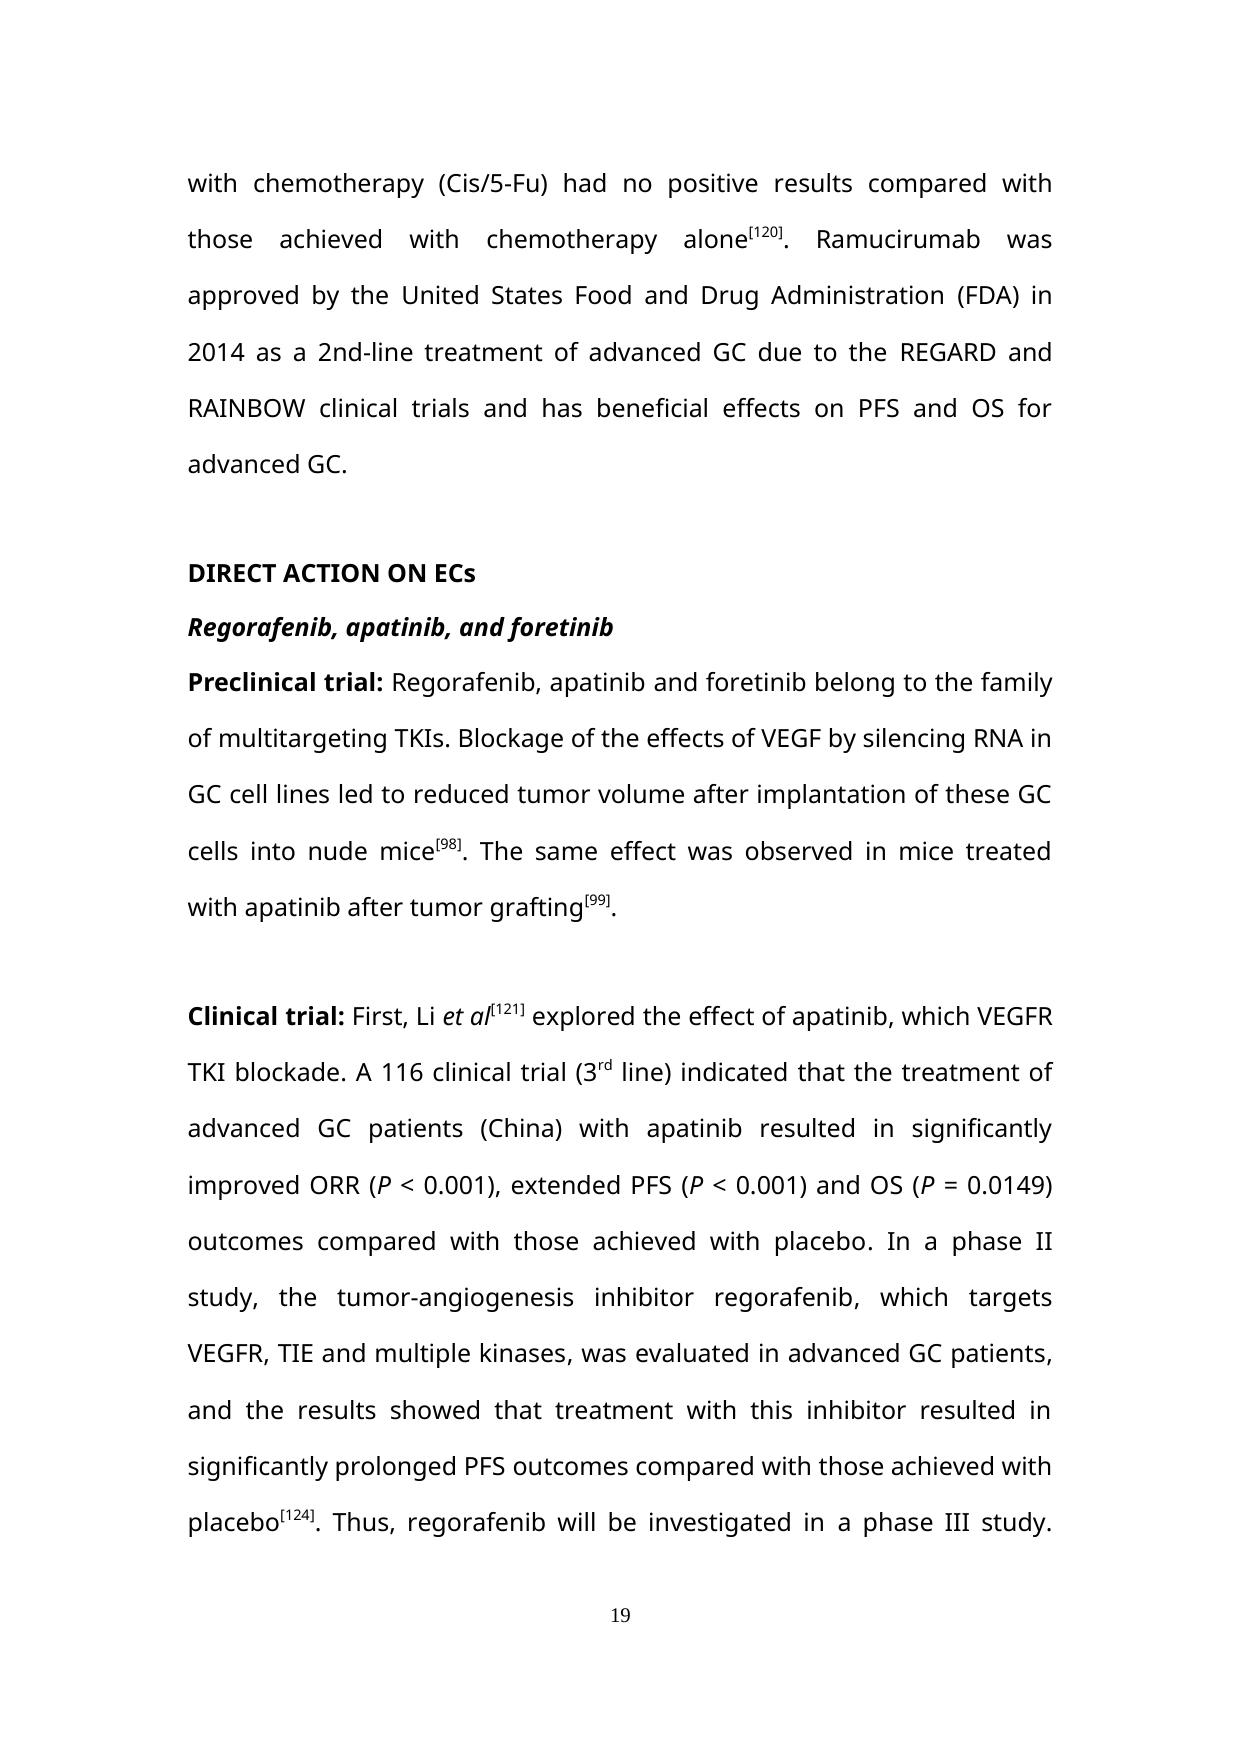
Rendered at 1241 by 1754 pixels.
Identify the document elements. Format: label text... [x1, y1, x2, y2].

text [187, 164, 1053, 482]
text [187, 997, 1053, 1541]
text DIRECT ACTION ON ECs [187, 554, 1053, 591]
text Regorafenib, apatinib, and foretinib [187, 608, 1053, 646]
text Preclinical trial: Regorafenib, apatinib and foretinib belong to the family of multitargeting TKIs. Blockage of the effects of VEGF by silencing RNA in GC cell lines led to reduced tumor volume after implantation of these GC cells into nude mice[98]. The same effect was observed in mice treated with apatinib after tumor grafting[99]. [187, 663, 1053, 925]
